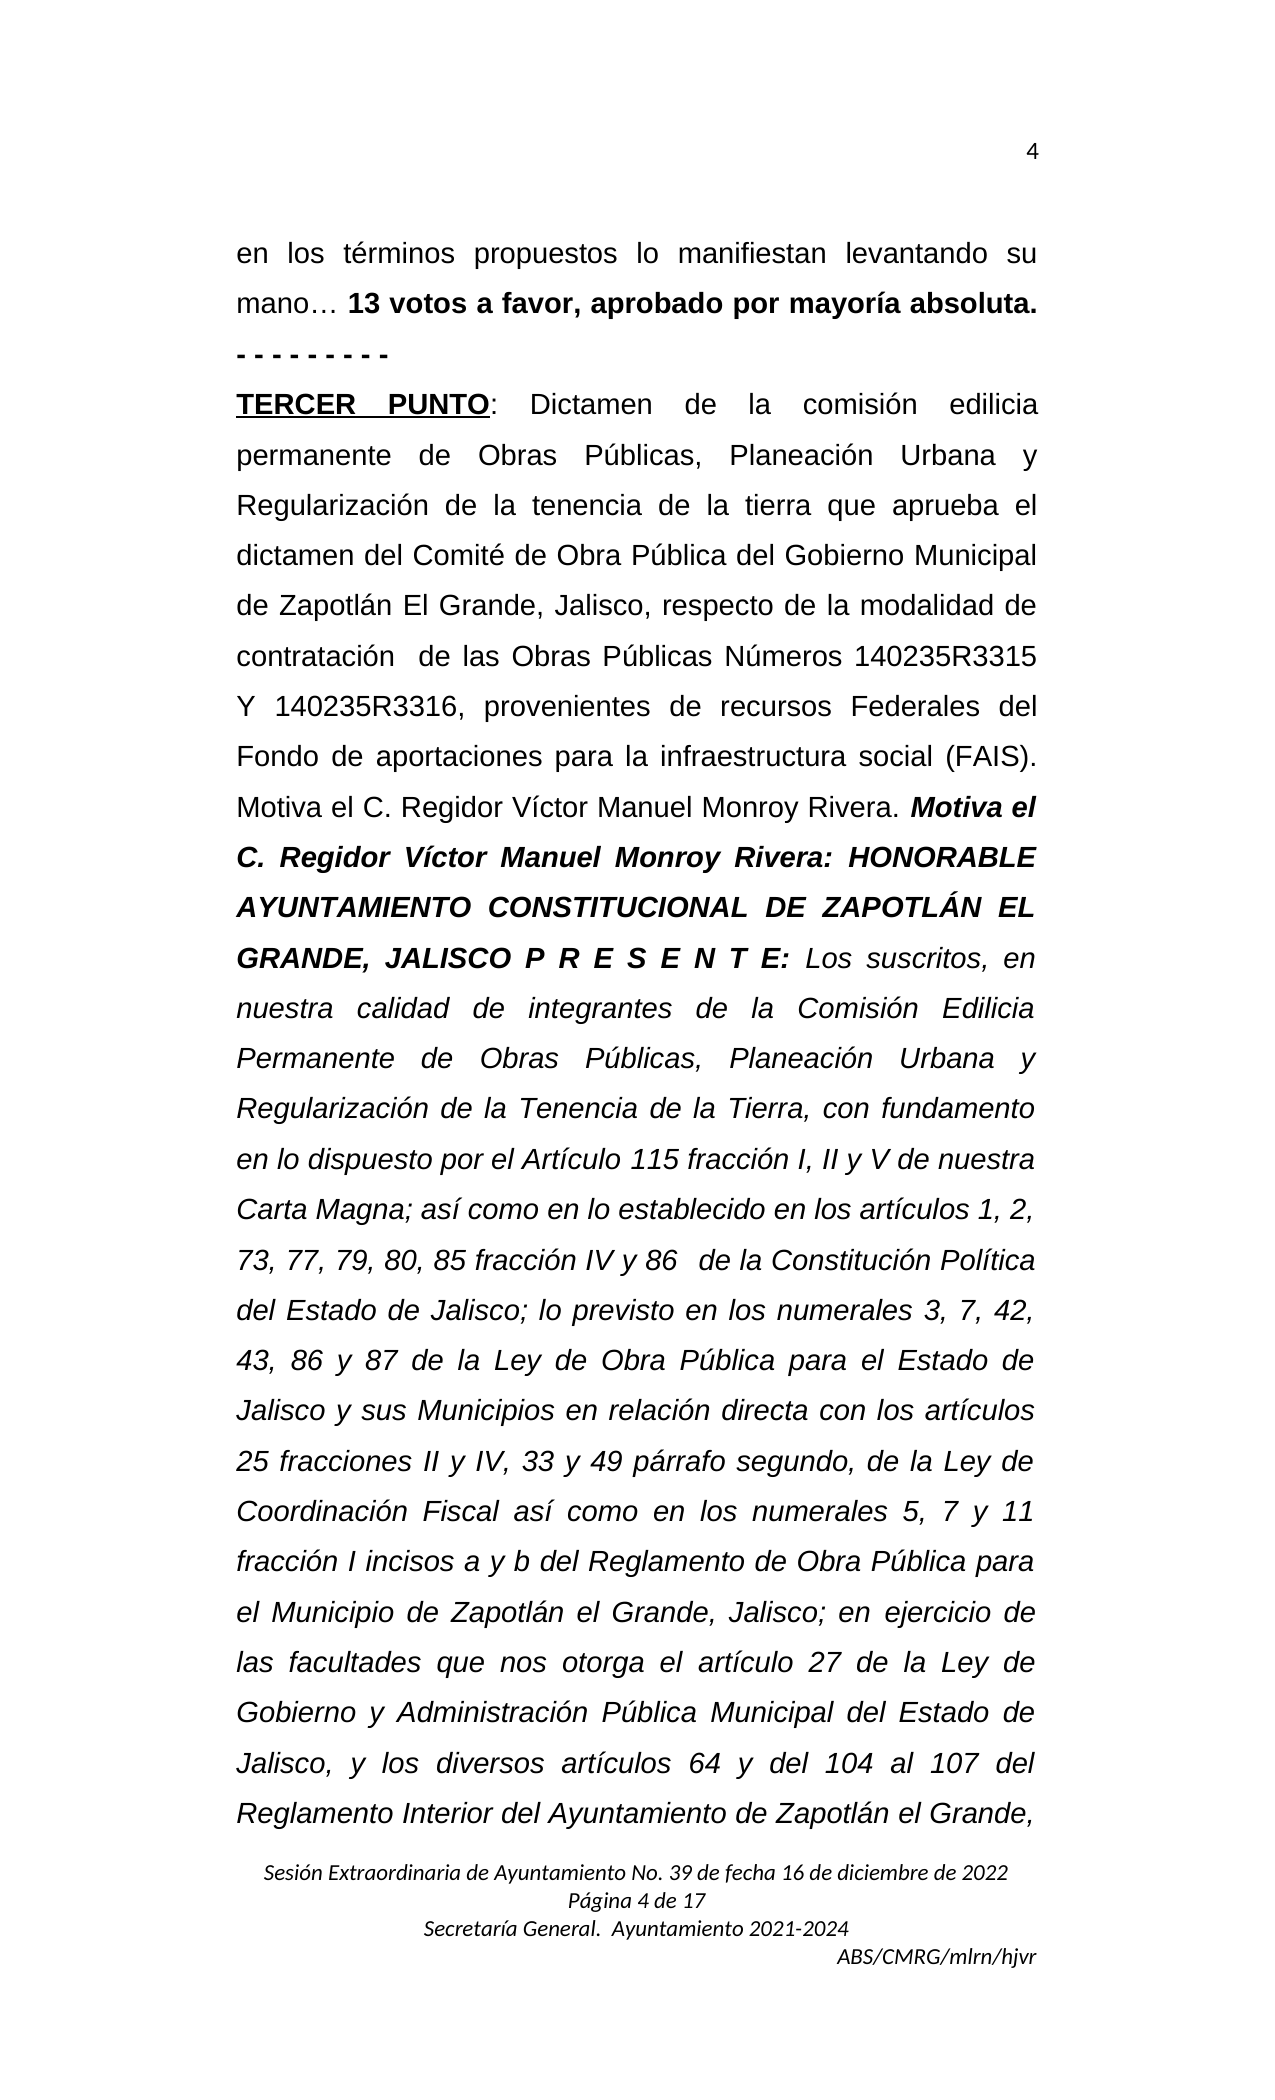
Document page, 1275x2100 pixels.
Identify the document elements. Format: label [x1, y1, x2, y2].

text [236, 387, 1039, 1829]
text [236, 236, 1039, 370]
